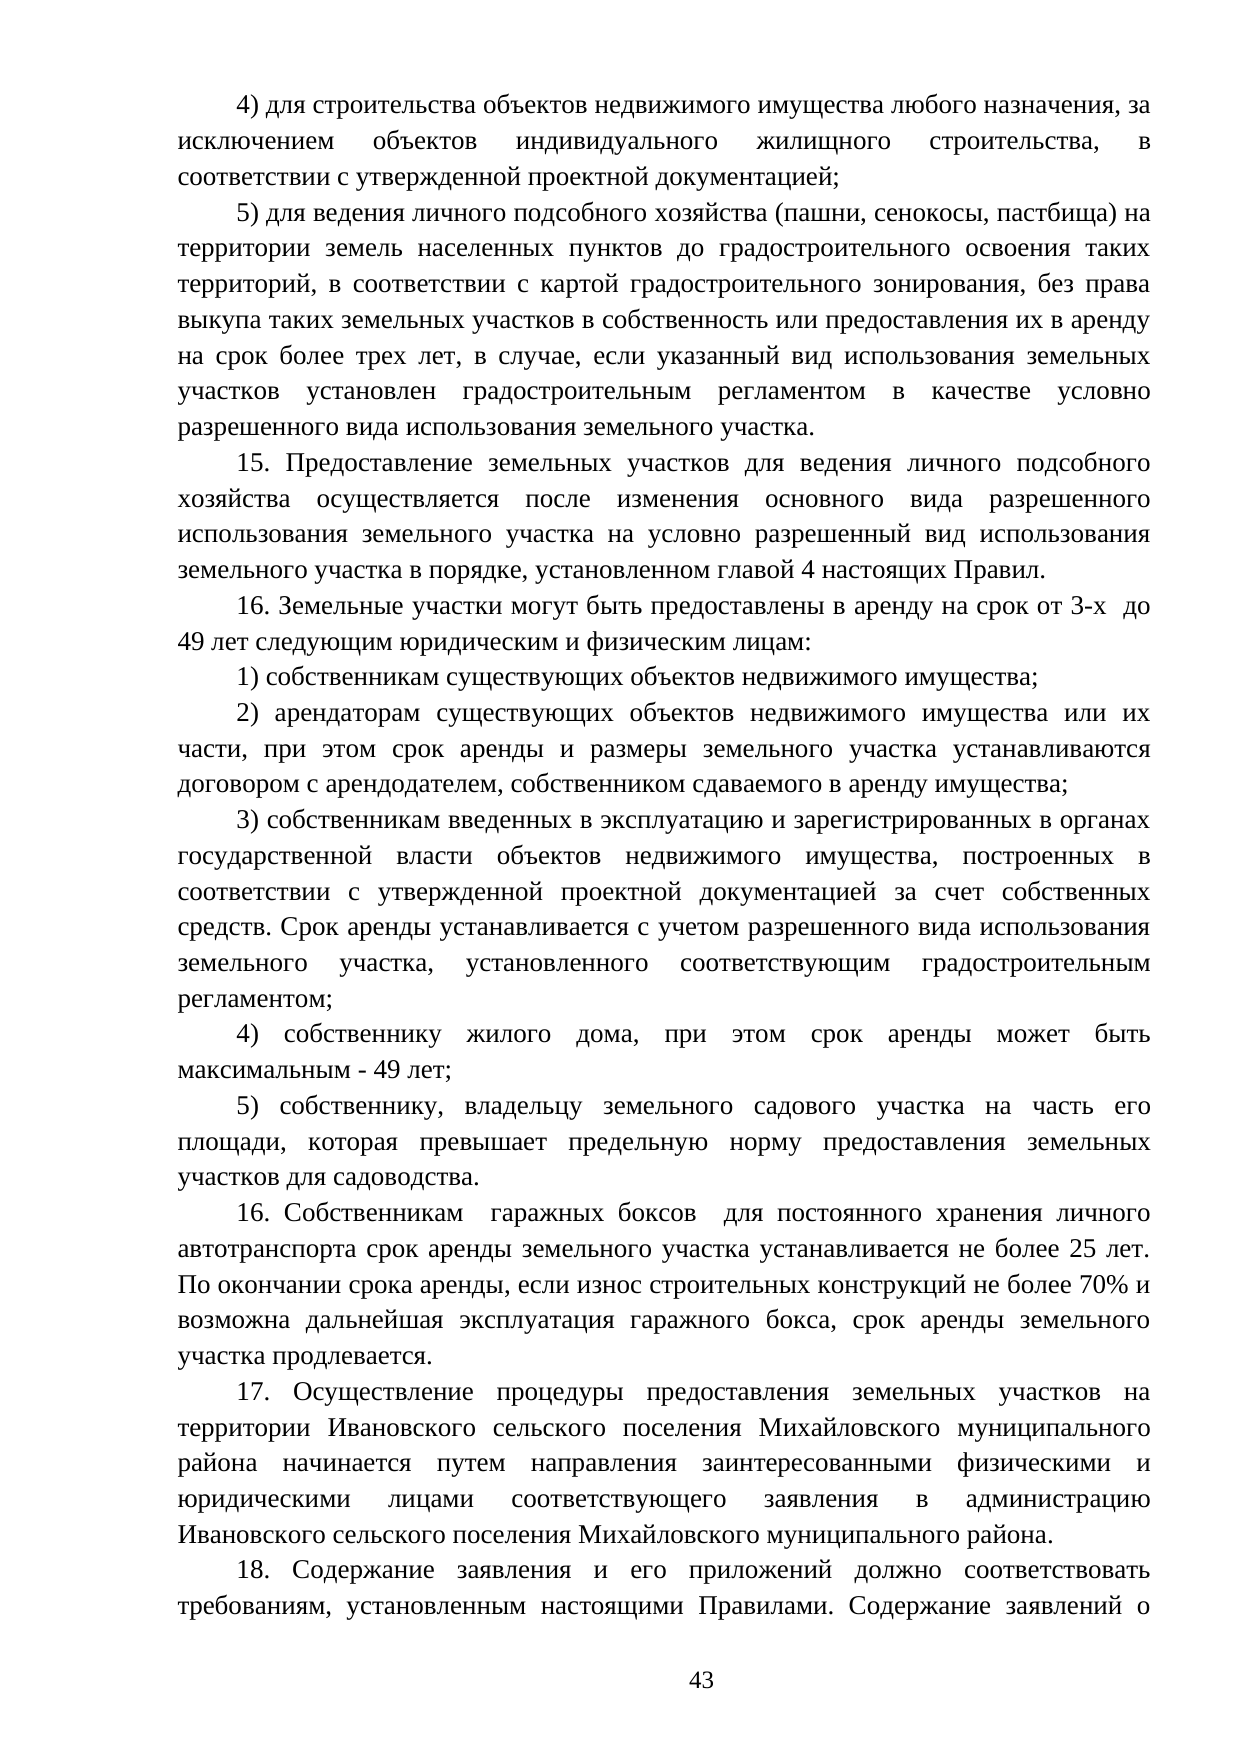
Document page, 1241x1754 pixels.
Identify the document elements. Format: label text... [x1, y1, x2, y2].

text 4) собственнику жилого дома, при этом срок аренды может быть максимальным - 49 лет; [177, 1018, 1152, 1084]
text 5) для ведения личного подсобного хозяйства (пашни, сенокосы, пастбища) на территории земель населенных пунктов до градостроительного освоения таких территорий, в соответствии с картой градостроительного зонирования, без права выкупа таких земельных участков в собственность или предоставления их в аренду на срок более трех лет, в случае, если указанный вид использования земельных участков установлен градостроительным регламентом в качестве условно разрешенного вида использования земельного участка. [177, 196, 1152, 441]
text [177, 1553, 1152, 1620]
text 4) для строительства объектов недвижимого имущества любого назначения, за исключением объектов индивидуального жилищного строительства, в соответствии с утвержденной проектной документацией; [177, 89, 1152, 191]
text 1) собственникам существующих объектов недвижимого имущества; [177, 660, 1152, 691]
text 16. Собственникам гаражных боксов для постоянного хранения личного автотранспорта срок аренды земельного участка устанавливается не более 25 лет. По окончании срока аренды, если износ строительных конструкций не более 70% и возможна дальнейшая эксплуатация гаражного бокса, срок аренды земельного участка продлевается. [177, 1196, 1152, 1370]
text 2) арендаторам существующих объектов недвижимого имущества или их части, при этом срок аренды и размеры земельного участка устанавливаются договором с арендодателем, собственником сдаваемого в аренду имущества; [177, 696, 1152, 799]
text 3) собственникам введенных в эксплуатацию и зарегистрированных в органах государственной власти объектов недвижимого имущества, построенных в соответствии с утвержденной проектной документацией за счет собственных средств. Срок аренды устанавливается с учетом разрешенного вида использования земельного участка, установленного соответствующим градостроительным регламентом; [177, 803, 1152, 1013]
text 5) собственнику, владельцу земельного садового участка на часть его площади, которая превышает предельную норму предоставления земельных участков для садоводства. [177, 1089, 1152, 1192]
text 16. Земельные участки могут быть предоставлены в аренду на срок от 3-х до 49 лет следующим юридическим и физическим лицам: [177, 589, 1152, 656]
text 17. Осуществление процедуры предоставления земельных участков на территории Ивановского сельского поселения Михайловского муниципального района начинается путем направления заинтересованными физическими и юридическими лицами соответствующего заявления в администрацию Ивановского сельского поселения Михайловского муниципального района. [177, 1375, 1152, 1549]
text 15. Предоставление земельных участков для ведения личного подсобного хозяйства осуществляется после изменения основного вида разрешенного использования земельного участка на условно разрешенный вид использования земельного участка в порядке, установленном главой 4 настоящих Правил. [177, 446, 1152, 584]
